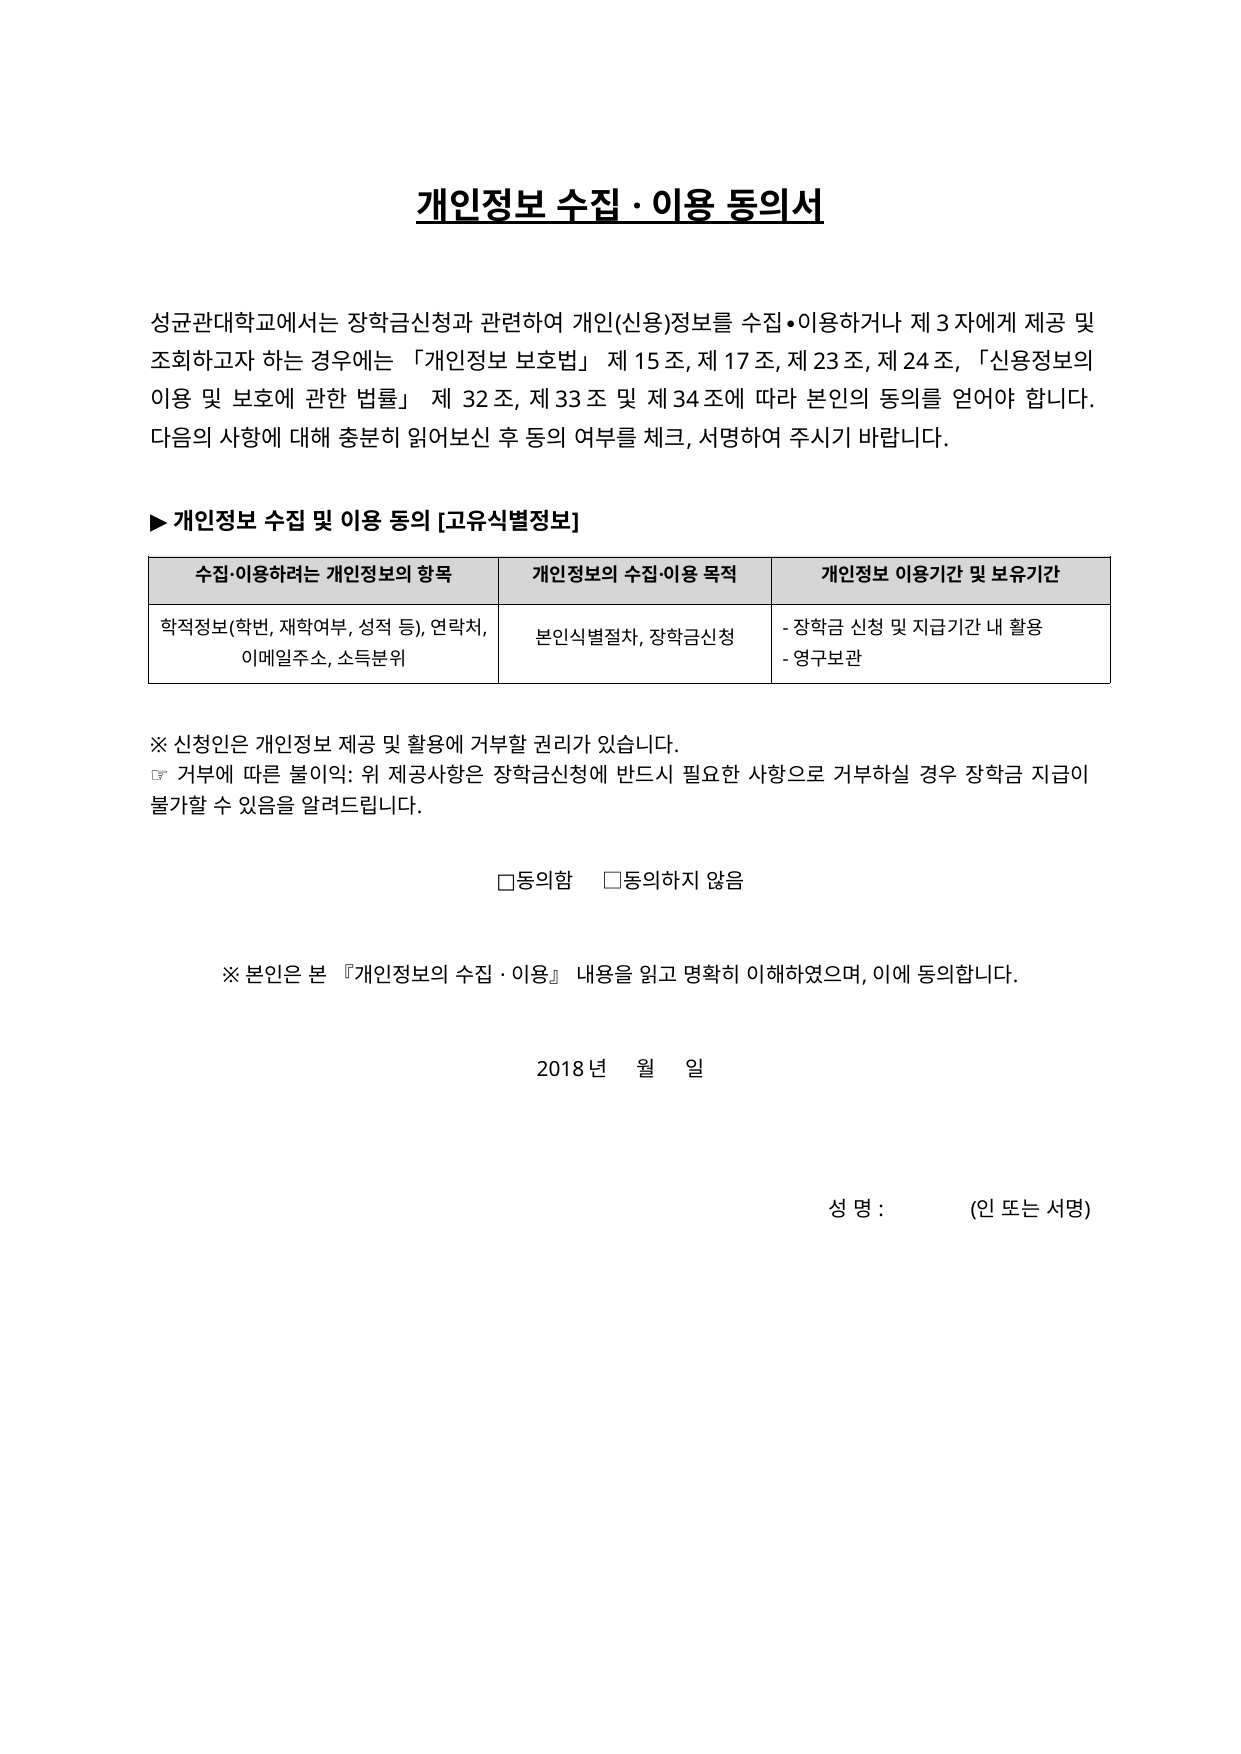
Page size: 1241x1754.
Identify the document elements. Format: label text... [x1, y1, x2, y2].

table_cell 학적정보(학번, 재학여부, 성적 등), 연락처, 이메일주소, 소득분위 [149, 605, 498, 682]
text 성균관대학교에서는 장학금신청과 관련하여 개인(신용)정보를 수집∙이용하거나 제3자에게 제공 및 조회하고자 하는 경우에는 「개인정보 보호법」 제15조, 제17조, 제23조, 제24조, 「신용정보의 이용 및 보호에 관한 법률」 제 32조, 제33조 및 제34조에 따라 본인의 동의를 얻어야 합니다. 다음의 사항에 대해 충분히 읽어보신 후 동의 여부를 체크, 서명하여 주시기 바랍니다. [150, 305, 1095, 453]
table_header 수집·이용하려는 개인정보의 항목 [149, 558, 498, 604]
text 개인정보 수집 · 이용 동의서 [150, 177, 1090, 228]
text 성 명 : (인 또는 서명) [150, 1192, 1090, 1222]
table_header 개인정보의 수집·이용 목적 [499, 558, 771, 604]
text ※ 신청인은 개인정보 제공 및 활용에 거부할 권리가 있습니다. ☞ 거부에 따른 불이익: 위 제공사항은 장학금신청에 반드시 필요한 사항으로 거부하실 경우 장학금 지급이 불가할 수 있음을 알려드립니다. [150, 728, 1090, 819]
text □동의함 □동의하지 않음 [150, 865, 1090, 895]
table_cell - 장학금 신청 및 지급기간 내 활용 - 영구보관 [772, 605, 1110, 682]
text ※ 본인은 본 『개인정보의 수집 · 이용』 내용을 읽고 명확히 이해하였으며, 이에 동의합니다. [150, 959, 1090, 989]
table_cell 본인식별절차, 장학금신청 [499, 605, 771, 682]
text 2018년 월 일 [150, 1052, 1090, 1083]
table_header 개인정보 이용기간 및 보유기간 [772, 558, 1110, 604]
text ▶ 개인정보 수집 및 이용 동의 [고유식별정보] [150, 503, 1090, 536]
